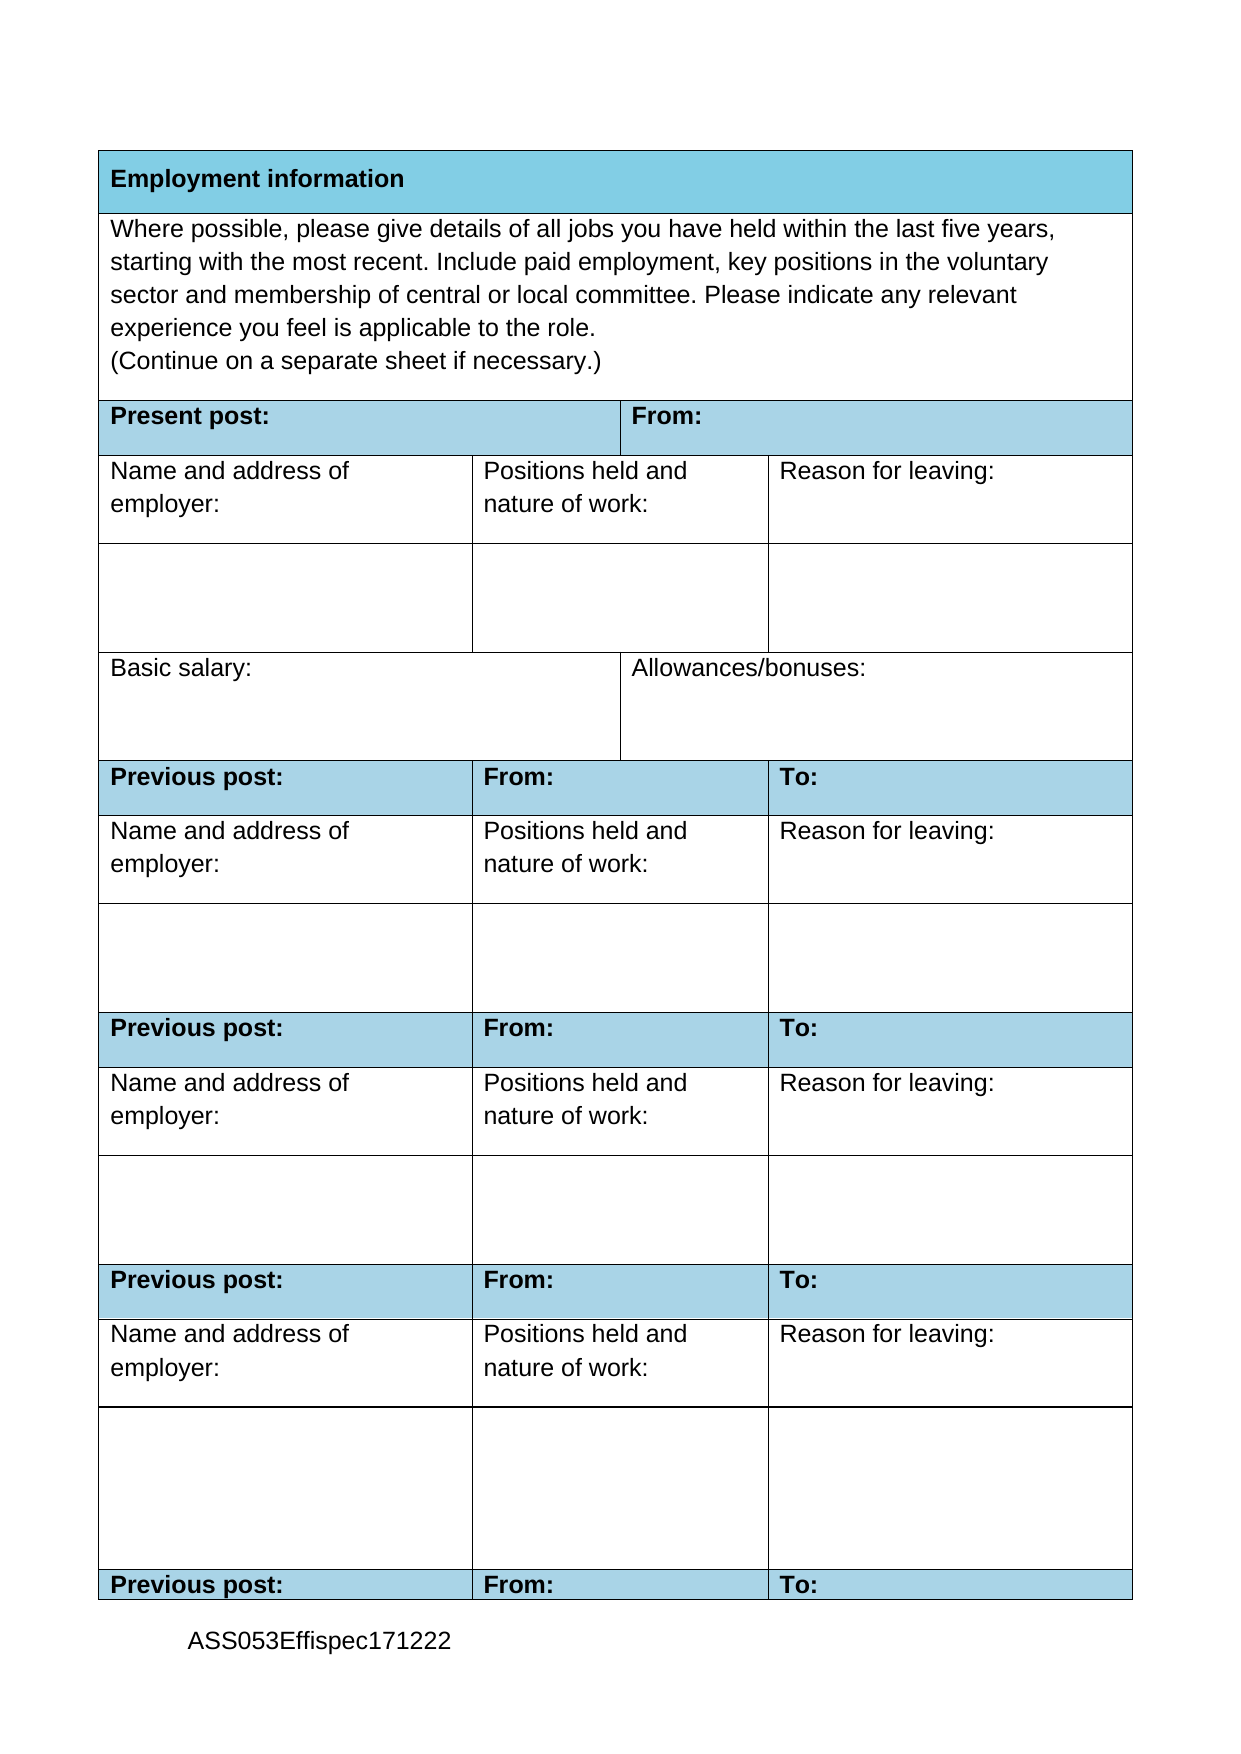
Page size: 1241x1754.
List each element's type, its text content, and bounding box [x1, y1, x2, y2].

table_cell Previous post: [99, 761, 472, 815]
table_cell From: [473, 1013, 768, 1067]
table_cell Positions held and nature of work: [473, 816, 768, 903]
table_cell Name and address of employer: [99, 1320, 472, 1406]
table_cell To: [769, 1013, 1132, 1067]
table_cell Allowances/bonuses: [621, 653, 1132, 760]
table_cell From: [621, 401, 1132, 455]
table_cell From: [473, 1570, 768, 1599]
table_cell Positions held and nature of work: [473, 1068, 768, 1155]
table_cell Reason for leaving: [769, 456, 1132, 543]
table_cell Basic salary: [99, 653, 620, 760]
table_cell Positions held and nature of work: [473, 456, 768, 543]
table_cell Name and address of employer: [99, 816, 472, 903]
table_cell [769, 1156, 1132, 1263]
table_cell Reason for leaving: [769, 1320, 1132, 1406]
table_cell To: [769, 761, 1132, 815]
table_cell Present post: [99, 401, 620, 455]
table_cell Name and address of employer: [99, 1068, 472, 1155]
table_cell Previous post: [99, 1265, 472, 1318]
table_cell [473, 904, 768, 1012]
table_cell [769, 904, 1132, 1012]
table_cell [99, 1408, 472, 1569]
table_cell Reason for leaving: [769, 1068, 1132, 1155]
table_cell [769, 544, 1132, 652]
table_cell [473, 1408, 768, 1569]
table_cell [473, 1156, 768, 1263]
table_cell Where possible, please give details of all jobs you have held within the last five years, starting with the most recent. Include paid employment, key positions in the voluntary sector and membership of central or local committee. Please indicate any relevant experience you feel is applicable to the role. (Continue on a separate sheet if necessary.) [99, 214, 1132, 400]
table_cell [99, 544, 472, 652]
table_cell [99, 1156, 472, 1263]
table_cell Reason for leaving: [769, 816, 1132, 903]
table_cell Name and address of employer: [99, 456, 472, 543]
table_cell From: [473, 761, 768, 815]
table_cell Previous post: [99, 1013, 472, 1067]
table_cell [473, 544, 768, 652]
table_cell [99, 904, 472, 1012]
table_cell To: [769, 1265, 1132, 1318]
table_cell Positions held and nature of work: [473, 1320, 768, 1406]
table_header Employment information [99, 151, 1132, 213]
table_cell To: [769, 1570, 1132, 1599]
table_cell Previous post: [99, 1570, 472, 1599]
table_cell [769, 1408, 1132, 1569]
table_cell From: [473, 1265, 768, 1318]
